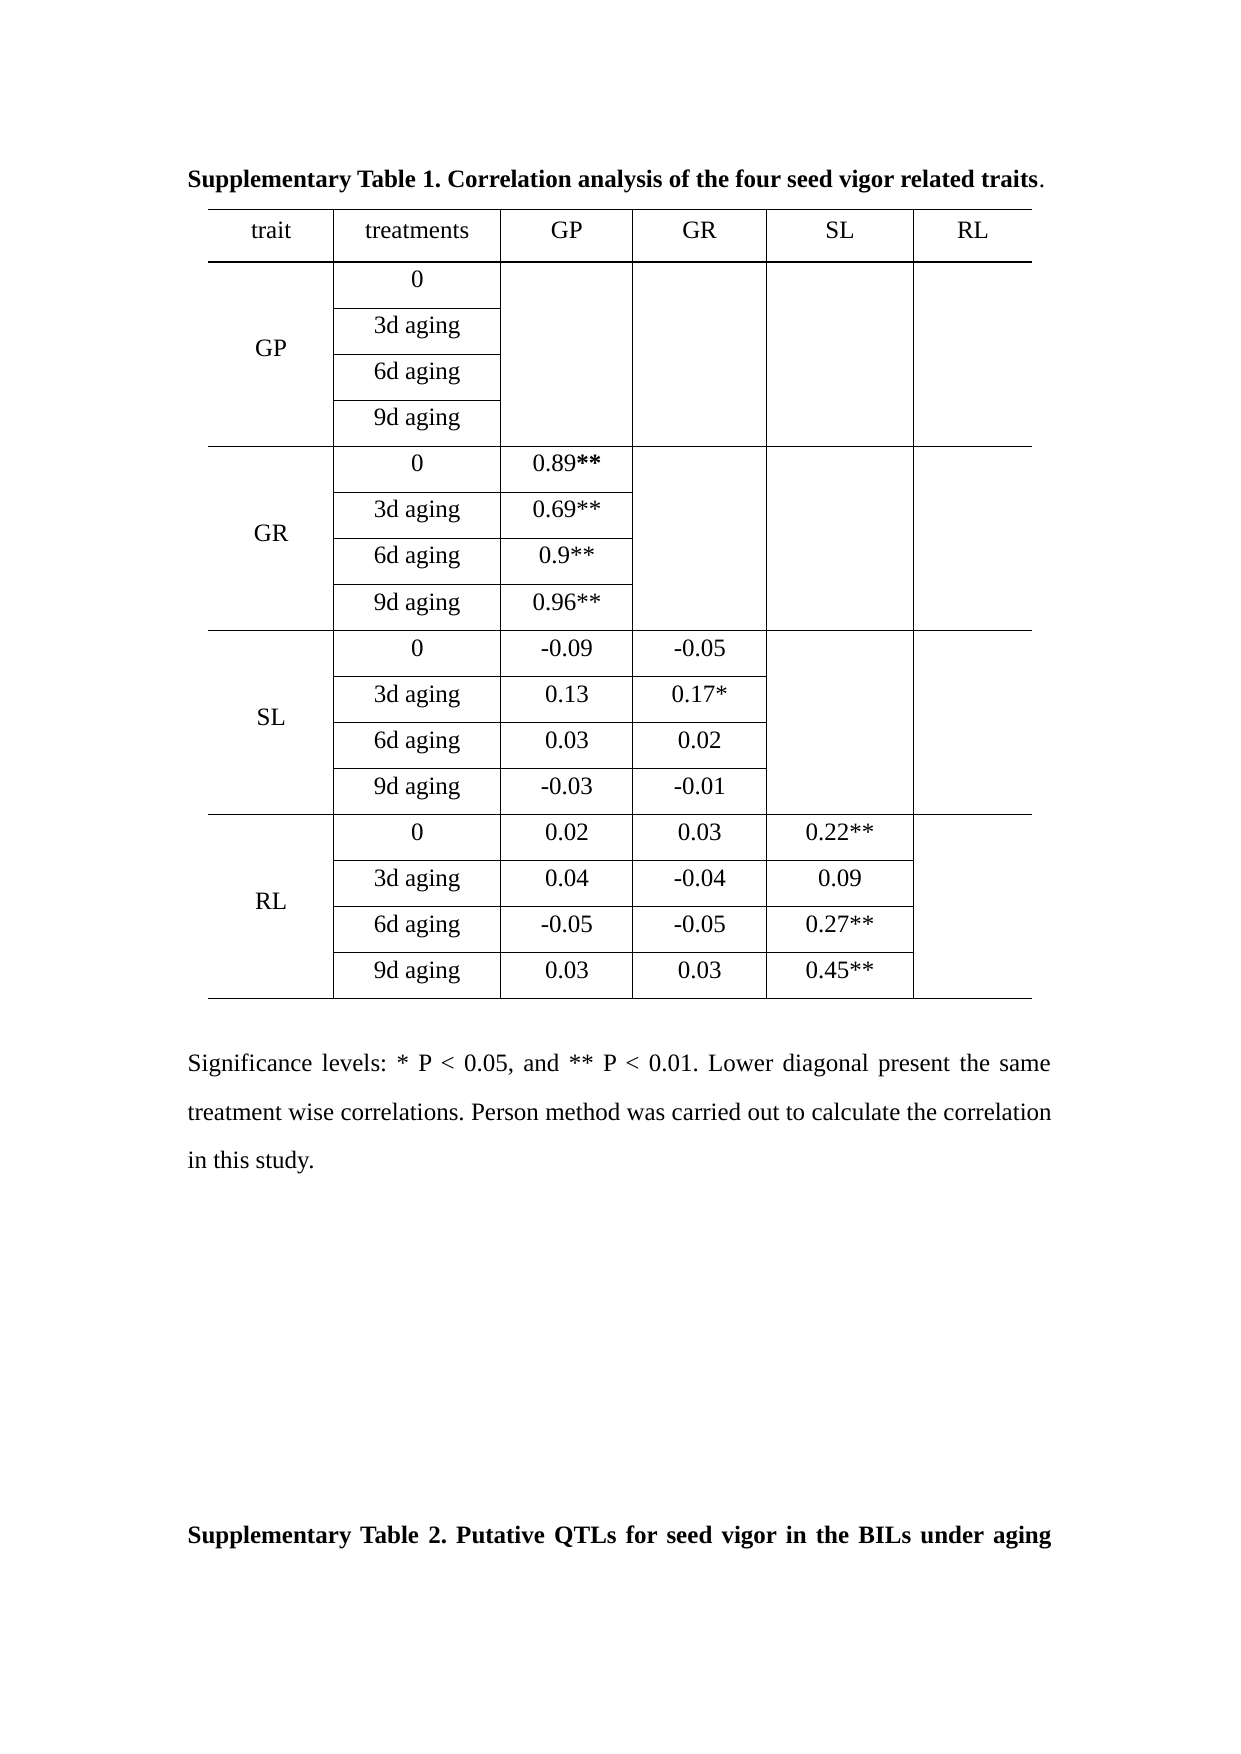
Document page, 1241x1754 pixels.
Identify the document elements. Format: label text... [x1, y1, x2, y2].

table_cell 3d aging [334, 677, 500, 722]
table_cell [767, 263, 913, 446]
table_cell 3d aging [334, 309, 500, 353]
table_cell 6d aging [334, 355, 500, 399]
table_cell 0.27** [767, 907, 913, 952]
table_header GR [633, 210, 766, 261]
table_cell 3d aging [334, 493, 500, 538]
table_cell [501, 263, 632, 446]
table_header SL [767, 210, 913, 261]
table_cell -0.04 [633, 861, 766, 906]
table_cell -0.05 [501, 907, 632, 952]
table_cell 0.04 [501, 861, 632, 906]
table_cell [914, 263, 1032, 446]
table_cell 9d aging [334, 585, 500, 630]
table_cell SL [208, 631, 333, 814]
table_cell 0 [334, 631, 500, 676]
table_cell 3d aging [334, 861, 500, 906]
table_cell 0.22** [767, 815, 913, 860]
table_cell 0.03 [633, 953, 766, 998]
table_cell [914, 447, 1032, 630]
table_cell [767, 447, 913, 630]
table_header treatments [334, 210, 500, 261]
table_cell -0.03 [501, 769, 632, 814]
table_cell 0.09 [767, 861, 913, 906]
table_cell 0 [334, 447, 500, 492]
table_cell 0.03 [501, 953, 632, 998]
table_header trait [208, 210, 333, 261]
table_cell 6d aging [334, 539, 500, 584]
table_cell 0.9** [501, 539, 632, 584]
text Significance levels: * P < 0.05, and ** P < 0.01. Lower diagonal present the same treatment wise correlations. Person method was carried out to calculate the correlation in this study. [187, 1046, 1053, 1176]
table_cell RL [208, 815, 333, 998]
table_cell 0 [334, 263, 500, 307]
table_cell [633, 263, 766, 446]
table_cell -0.05 [633, 631, 766, 676]
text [187, 1518, 1053, 1551]
table_cell [633, 447, 766, 630]
table_cell GP [208, 263, 333, 446]
table_cell [914, 631, 1032, 814]
table_cell [767, 631, 913, 814]
table_cell 0.02 [501, 815, 632, 860]
table_cell -0.01 [633, 769, 766, 814]
table_cell 0.03 [501, 723, 632, 768]
table_cell 0 [334, 815, 500, 860]
table_cell 9d aging [334, 769, 500, 814]
table_cell [914, 815, 1032, 998]
table_cell 0.03 [633, 815, 766, 860]
table_cell 6d aging [334, 723, 500, 768]
table_cell 9d aging [334, 953, 500, 998]
table_cell 0.02 [633, 723, 766, 768]
table_cell 0.45** [767, 953, 913, 998]
table_cell 0.17* [633, 677, 766, 722]
table_cell -0.09 [501, 631, 632, 676]
table_cell 0.69** [501, 493, 632, 538]
table_header GP [501, 210, 632, 261]
text Supplementary Table 1. Correlation analysis of the four seed vigor related traits. [187, 162, 1053, 194]
table_cell 0.89** [501, 447, 632, 492]
table_cell 0.96** [501, 585, 632, 630]
table_cell 0.13 [501, 677, 632, 722]
table_cell 9d aging [334, 401, 500, 446]
table_cell 6d aging [334, 907, 500, 952]
table_cell -0.05 [633, 907, 766, 952]
table_header RL [914, 210, 1032, 261]
table_cell GR [208, 447, 333, 630]
